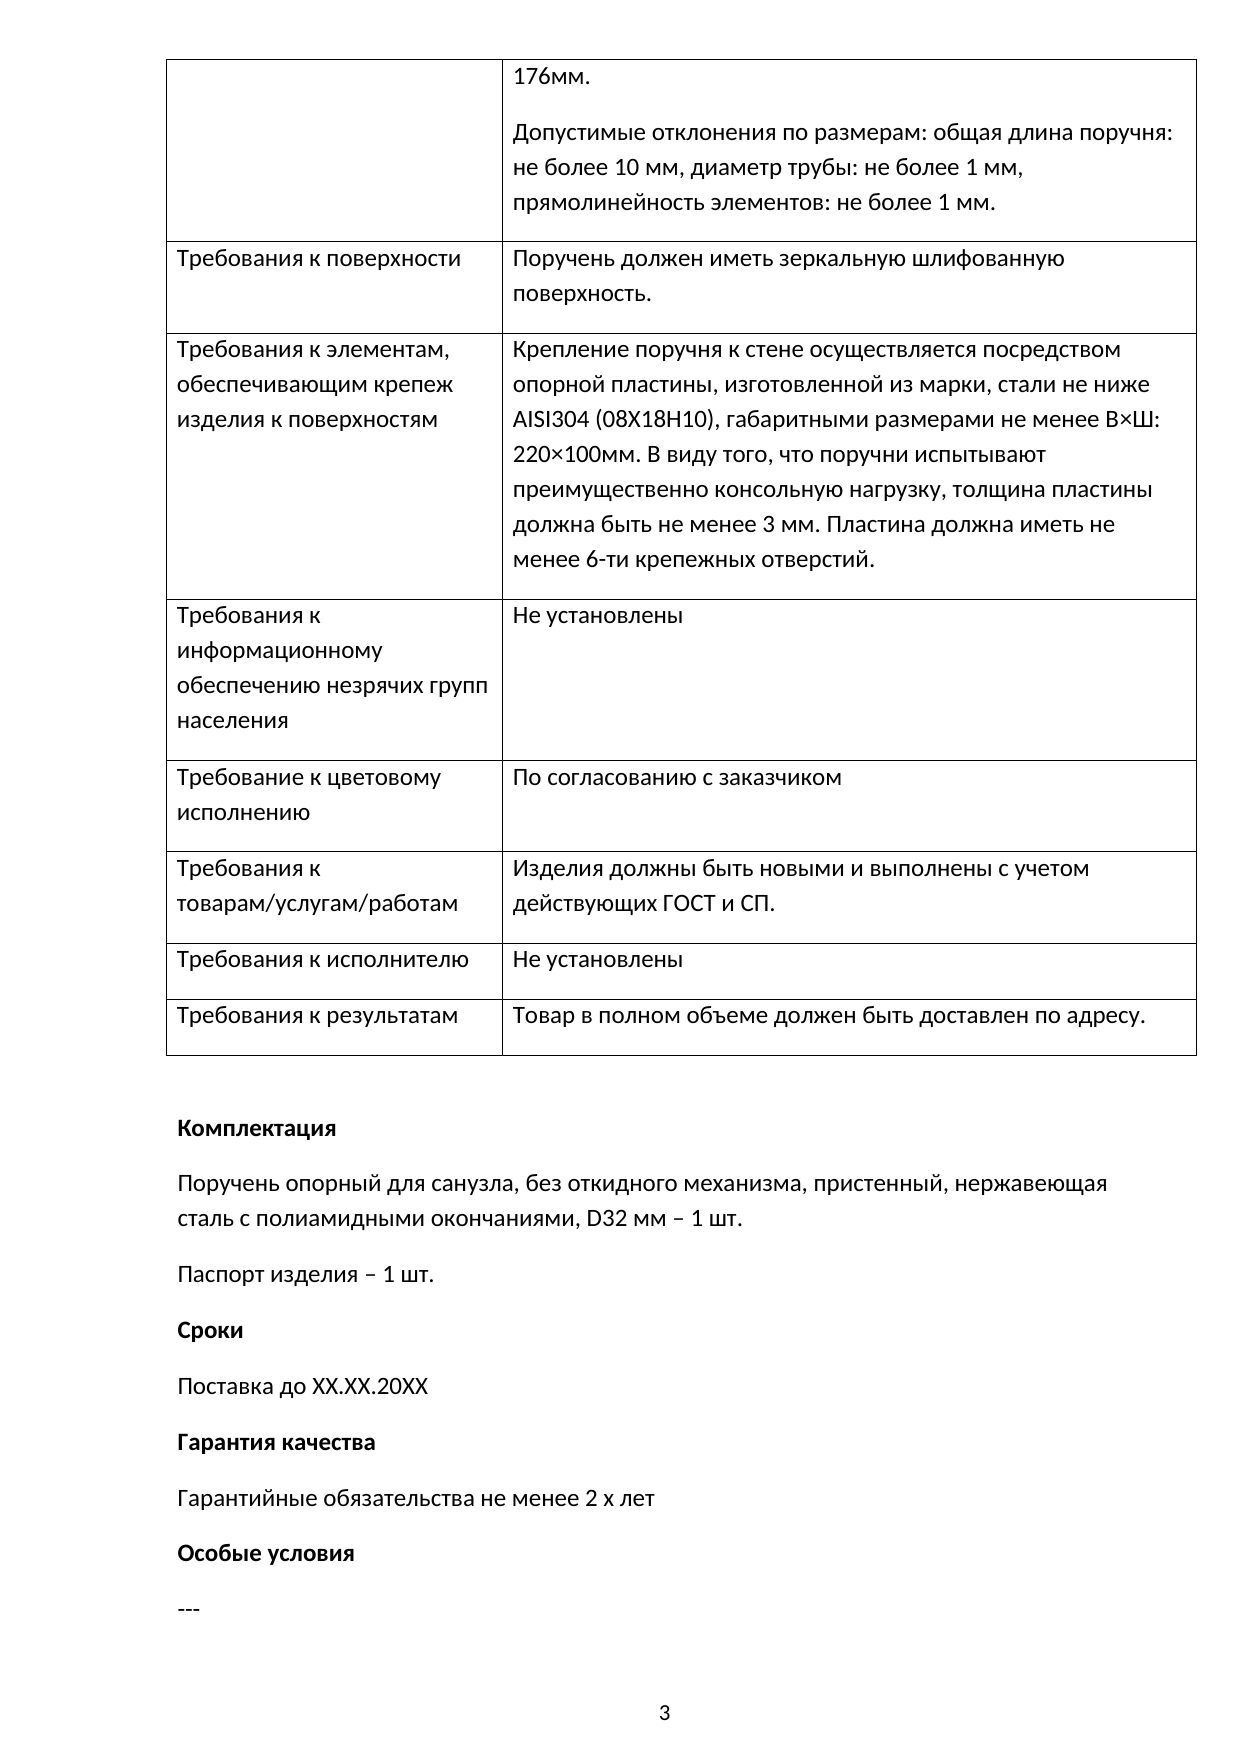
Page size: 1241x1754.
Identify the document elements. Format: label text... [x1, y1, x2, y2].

table_cell Требование к цветовому исполнению [167, 761, 502, 851]
text Поставка до ХХ.ХХ.20ХХ [177, 1370, 1152, 1401]
text Паспорт изделия – 1 шт. [177, 1258, 1152, 1289]
text --- [177, 1593, 1152, 1624]
table_cell Не установлены [503, 944, 1196, 999]
table_cell Требования к товарам/услугам/работам [167, 852, 502, 942]
table_cell Не установлены [503, 600, 1196, 760]
table_cell Товар в полном объеме должен быть доставлен по адресу. [503, 1000, 1196, 1055]
text Особые условия [177, 1538, 1152, 1568]
table_cell Поручень должен иметь зеркальную шлифованную поверхность. [503, 242, 1196, 332]
table_cell Требования к информационному обеспечению незрячих групп населения [167, 600, 502, 760]
table_cell Крепление поручня к стене осуществляется посредством опорной пластины, изготовленной из марки, стали не ниже AISI304 (08Х18Н10), габаритными размерами не менее В×Ш: 220×100мм. В виду того, что поручни испытывают преимущественно консольную нагрузку, толщина пластины должна быть не менее 3 мм. Пластина должна иметь не менее 6-ти крепежных отверстий. [503, 334, 1196, 599]
table_cell Изделия должны быть новыми и выполнены с учетом действующих ГОСТ и СП. [503, 852, 1196, 942]
text Сроки [177, 1314, 1152, 1345]
text Гарантийные обязательства не менее 2 х лет [177, 1482, 1152, 1512]
table_cell По согласованию с заказчиком [503, 761, 1196, 851]
text Поручень опорный для санузла, без откидного механизма, пристенный, нержавеющая сталь с полиамидными окончаниями, D32 мм – 1 шт. [177, 1168, 1152, 1233]
table_cell Требования к результатам [167, 1000, 502, 1055]
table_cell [167, 60, 502, 241]
text Комплектация [177, 1112, 1152, 1142]
table_cell Требования к поверхности [167, 242, 502, 332]
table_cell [503, 60, 1196, 241]
table_cell Требования к элементам, обеспечивающим крепеж изделия к поверхностям [167, 334, 502, 599]
text Гарантия качества [177, 1426, 1152, 1456]
table_cell Требования к исполнителю [167, 944, 502, 999]
